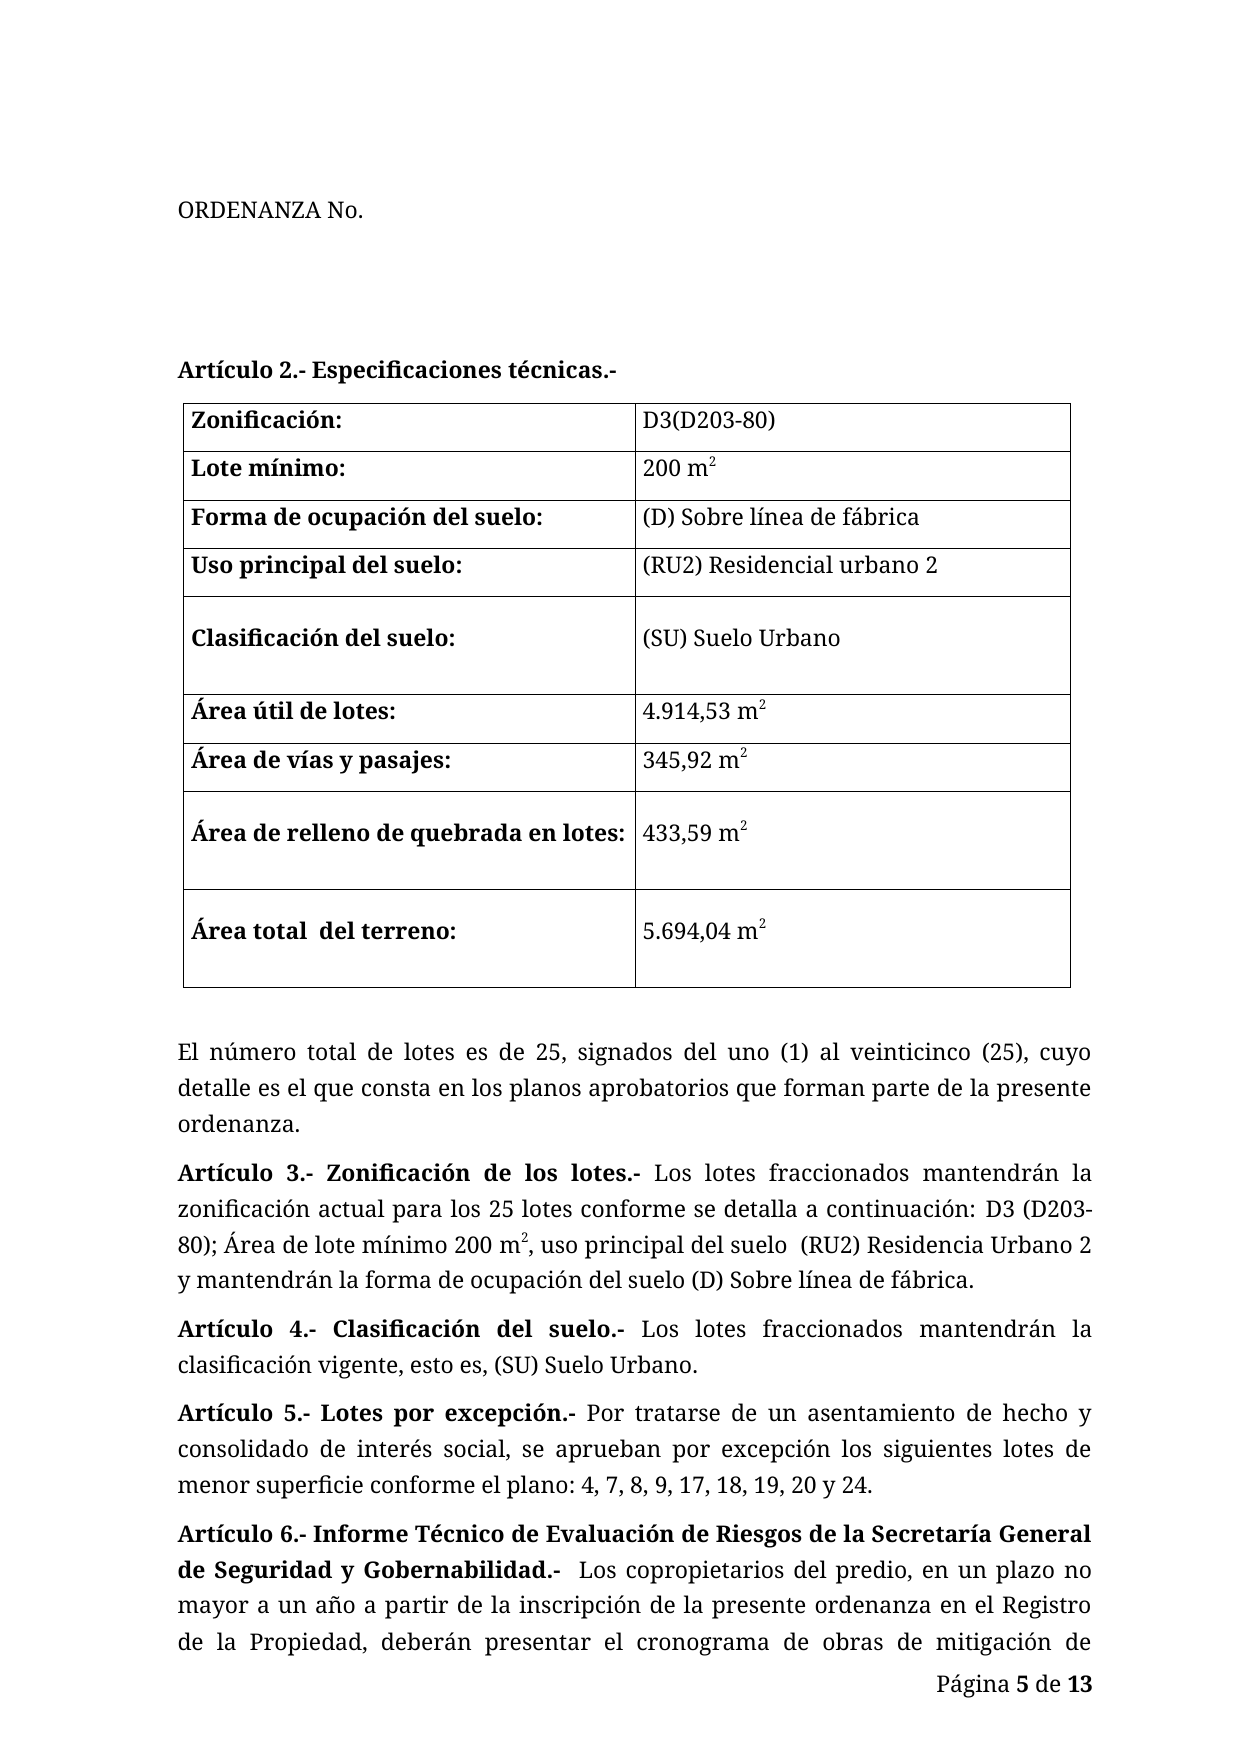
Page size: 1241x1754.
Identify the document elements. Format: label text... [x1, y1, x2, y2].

text Artículo 4.- Clasificación del suelo.- Los lotes fraccionados mantendrán la clasificación vigente, esto es, (SU) Suelo Urbano. [177, 1313, 1093, 1380]
table_cell Lote mínimo: [184, 452, 635, 499]
table_cell Área de relleno de quebrada en lotes: [184, 792, 635, 889]
text Artículo 2.- Especificaciones técnicas.- [177, 354, 1093, 386]
text Artículo 3.- Zonificación de los lotes.- Los lotes fraccionados mantendrán la zonificación actual para los 25 lotes conforme se detalla a continuación: D3 (D203-80); Área de lote mínimo 200 m2, uso principal del suelo (RU2) Residencia Urbano 2 y mantendrán la forma de ocupación del suelo (D) Sobre línea de fábrica. [177, 1157, 1093, 1296]
table_cell 345,92 m2 [636, 744, 1070, 791]
text Artículo 5.- Lotes por excepción.- Por tratarse de un asentamiento de hecho y consolidado de interés social, se aprueban por excepción los siguientes lotes de menor superficie conforme el plano: 4, 7, 8, 9, 17, 18, 19, 20 y 24. [177, 1397, 1093, 1500]
table_cell (SU) Suelo Urbano [636, 597, 1070, 694]
text El número total de lotes es de 25, signados del uno (1) al veinticinco (25), cuyo detalle es el que consta en los planos aprobatorios que forman parte de la presente ordenanza. [177, 1036, 1093, 1139]
table_cell Clasificación del suelo: [184, 597, 635, 694]
table_cell 200 m2 [636, 452, 1070, 499]
table_cell 433,59 m2 [636, 792, 1070, 889]
table_cell 5.694,04 m2 [636, 890, 1070, 987]
table_cell Forma de ocupación del suelo: [184, 501, 635, 548]
table_header Zonificación: [184, 404, 635, 451]
table_cell (RU2) Residencial urbano 2 [636, 549, 1070, 596]
table_cell Área de vías y pasajes: [184, 744, 635, 791]
table_cell Uso principal del suelo: [184, 549, 635, 596]
table_cell (D) Sobre línea de fábrica [636, 501, 1070, 548]
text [177, 1518, 1093, 1657]
table_cell Área útil de lotes: [184, 695, 635, 742]
table_cell 4.914,53 m2 [636, 695, 1070, 742]
table_cell Área total del terreno: [184, 890, 635, 987]
table_header D3(D203-80) [636, 404, 1070, 451]
